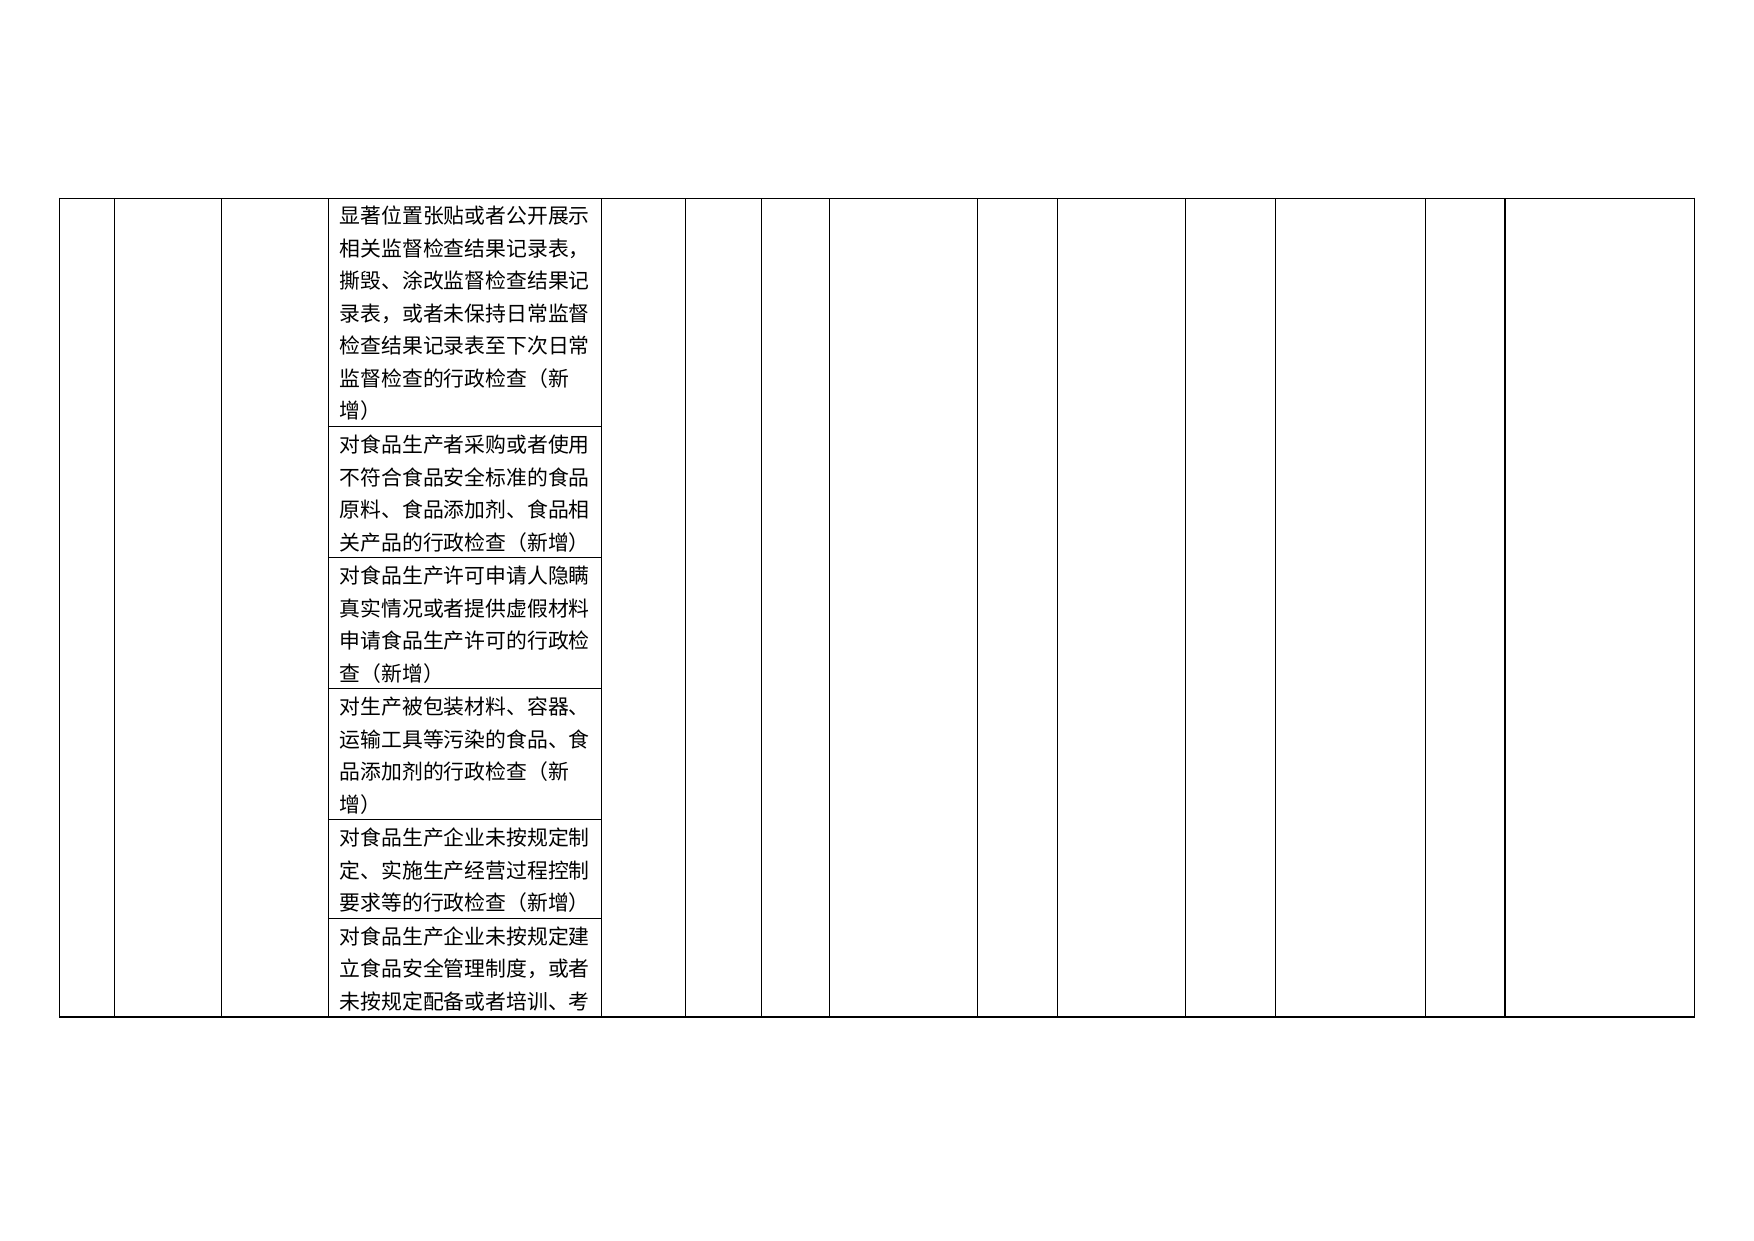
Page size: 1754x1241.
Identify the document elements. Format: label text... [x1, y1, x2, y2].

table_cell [329, 919, 601, 1016]
table_cell 对食品生产者采购或者使用不符合食品安全标准的食品原料、食品添加剂、食品相关产品的行政检查（新增） [329, 427, 601, 557]
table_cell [329, 199, 601, 426]
table_cell 对食品生产企业未按规定制定、实施生产经营过程控制要求等的行政检查（新增） [329, 820, 601, 918]
table_cell 对食品生产许可申请人隐瞒真实情况或者提供虚假材料申请食品生产许可的行政检查（新增） [329, 558, 601, 688]
table_cell 对生产被包装材料、容器、运输工具等污染的食品、食品添加剂的行政检查（新增） [329, 689, 601, 819]
